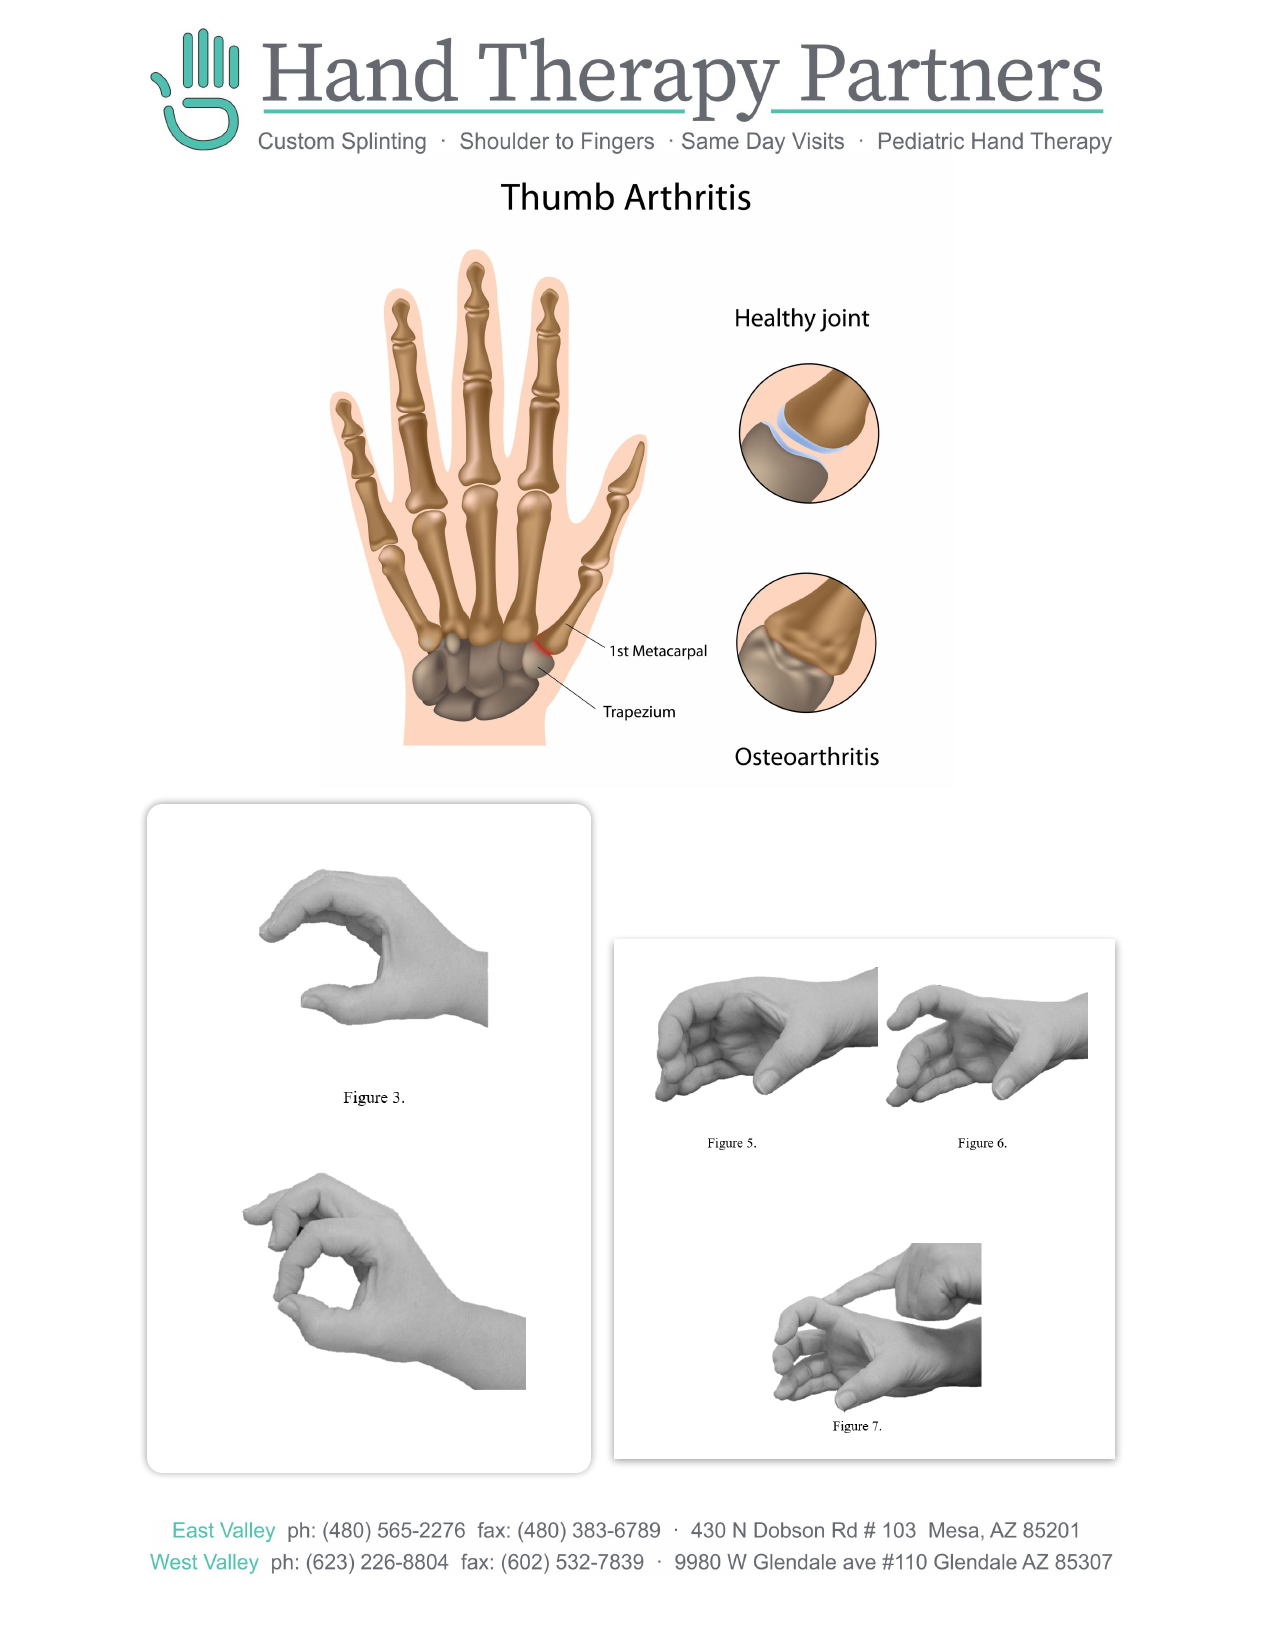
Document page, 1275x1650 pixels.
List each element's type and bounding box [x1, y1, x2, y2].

picture [628, 954, 1100, 1445]
picture [178, 835, 560, 1442]
picture [150, 28, 1125, 789]
picture [150, 1518, 1125, 1575]
